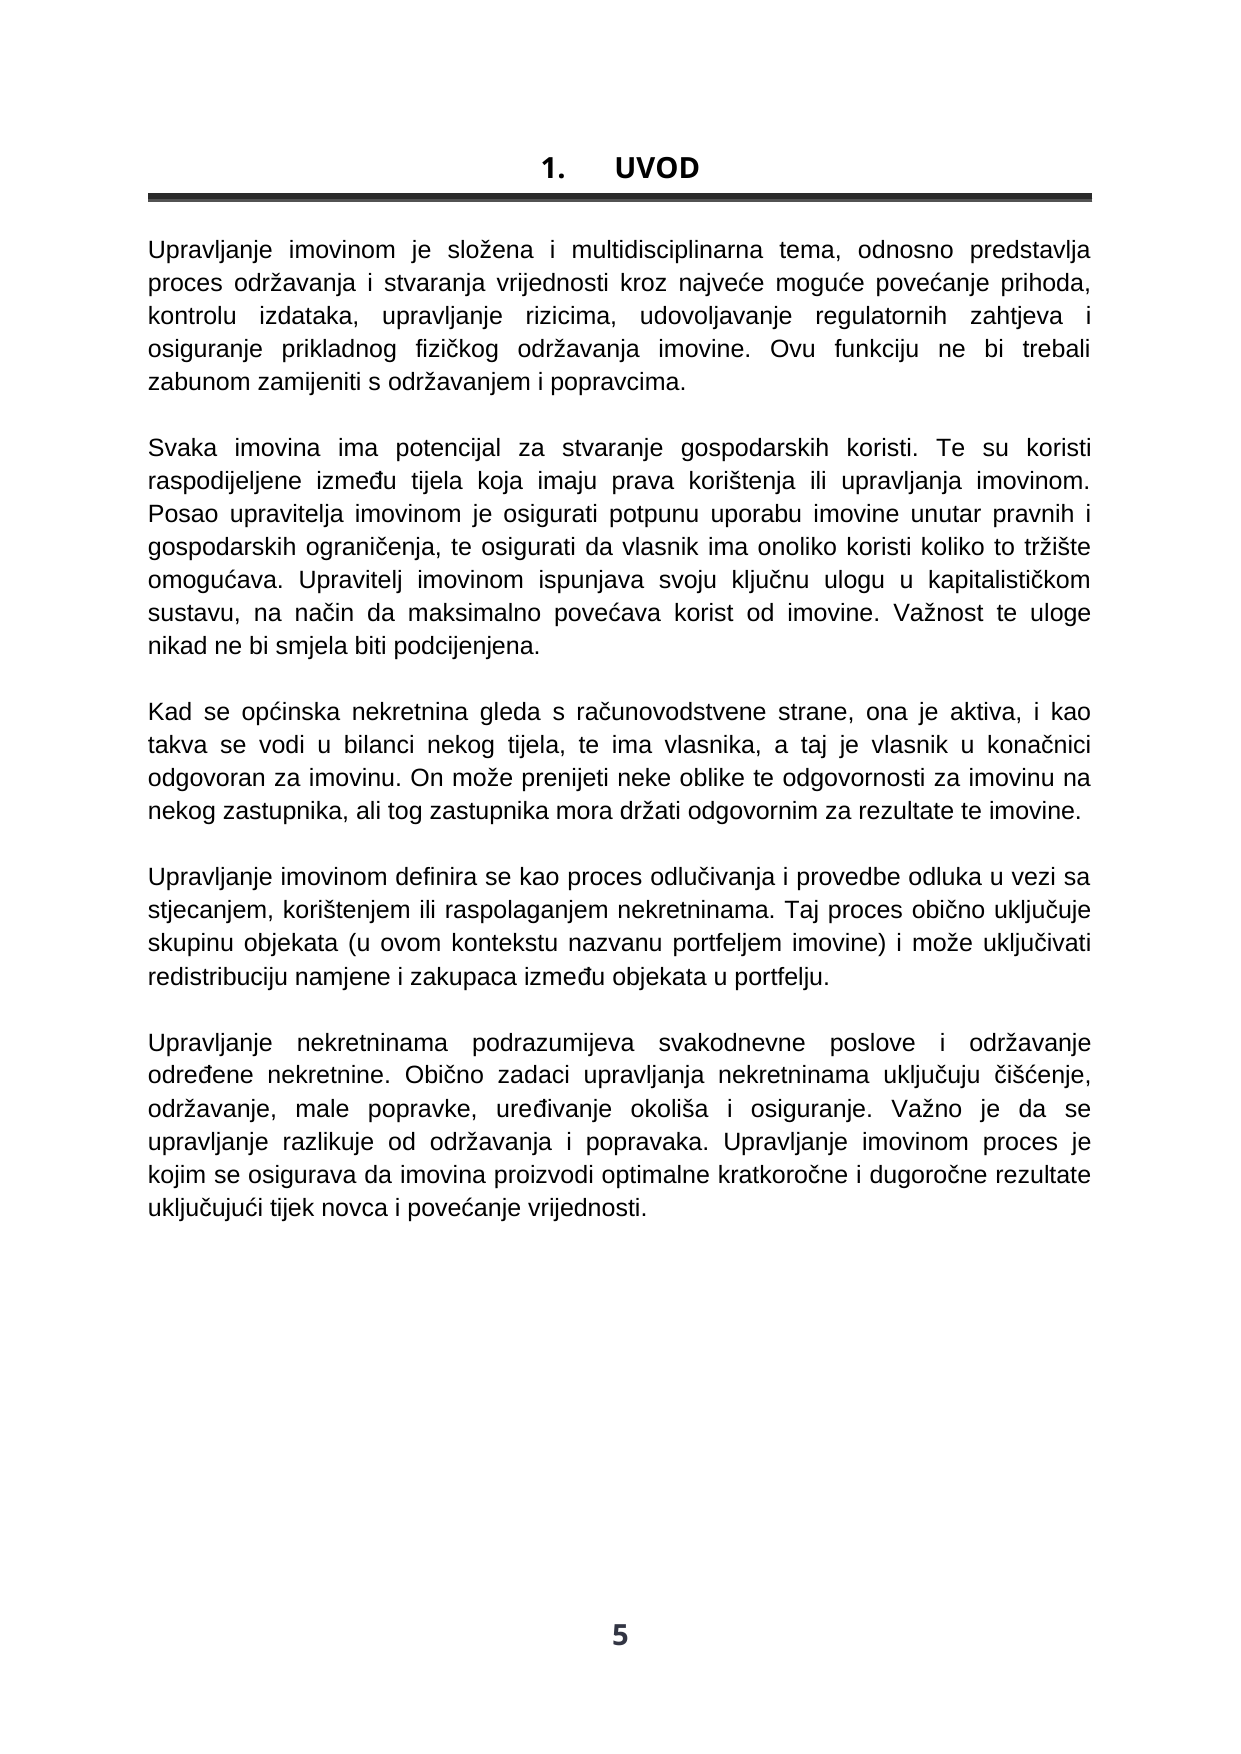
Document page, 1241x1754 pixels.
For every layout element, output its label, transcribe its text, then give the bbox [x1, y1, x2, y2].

text Kad se općinska nekretnina gleda s računovodstvene strane, ona je aktiva, i kao takva se vodi u bilanci nekog tijela, te ima vlasnika, a taj je vlasnik u konačnici odgovoran za imovinu. On može prenijeti neke oblike te odgovornosti za imovinu na nekog zastupnika, ali tog zastupnika mora držati odgovornim za rezultate te imovine. [148, 697, 1092, 825]
text Upravljanje imovinom definira se kao proces odlučivanja i provedbe odluka u vezi sa stjecanjem, korištenjem ili raspolaganjem nekretninama. Taj proces obično uključuje skupinu objekata (u ovom kontekstu nazvanu portfeljem imovine) i može uključivati redistribuciju namjene i zakupaca između objekata u portfelju. [148, 862, 1092, 990]
text Svaka imovina ima potencijal za stvaranje gospodarskih koristi. Te su koristi raspodijeljene između tijela koja imaju prava korištenja ili upravljanja imovinom. Posao upravitelja imovinom je osigurati potpunu uporabu imovine unutar pravnih i gospodarskih ograničenja, te osigurati da vlasnik ima onoliko koristi koliko to tržište omogućava. Upravitelj imovinom ispunjava svoju ključnu ulogu u kapitalističkom sustavu, na način da maksimalno povećava korist od imovine. Važnost te uloge nikad ne bi smjela biti podcijenjena. [148, 433, 1092, 660]
text Upravljanje nekretninama podrazumijeva svakodnevne poslove i održavanje određene nekretnine. Obično zadaci upravljanja nekretninama uključuju čišćenje, održavanje, male popravke, uređivanje okoliša i osiguranje. Važno je da se upravljanje razlikuje od održavanja i popravaka. Upravljanje imovinom proces je kojim se osigurava da imovina proizvodi optimalne kratkoročne i dugoročne rezultate uključujući tijek novca i povećanje vrijednosti. [148, 1027, 1092, 1221]
subtitle UVOD [148, 148, 1092, 189]
text Upravljanje imovinom je složena i multidisciplinarna tema, odnosno predstavlja proces održavanja i stvaranja vrijednosti kroz najveće moguće povećanje prihoda, kontrolu izdataka, upravljanje rizicima, udovoljavanje regulatornih zahtjeva i osiguranje prikladnog fizičkog održavanja imovine. Ovu funkciju ne bi trebali zabunom zamijeniti s održavanjem i popravcima. [148, 235, 1092, 396]
